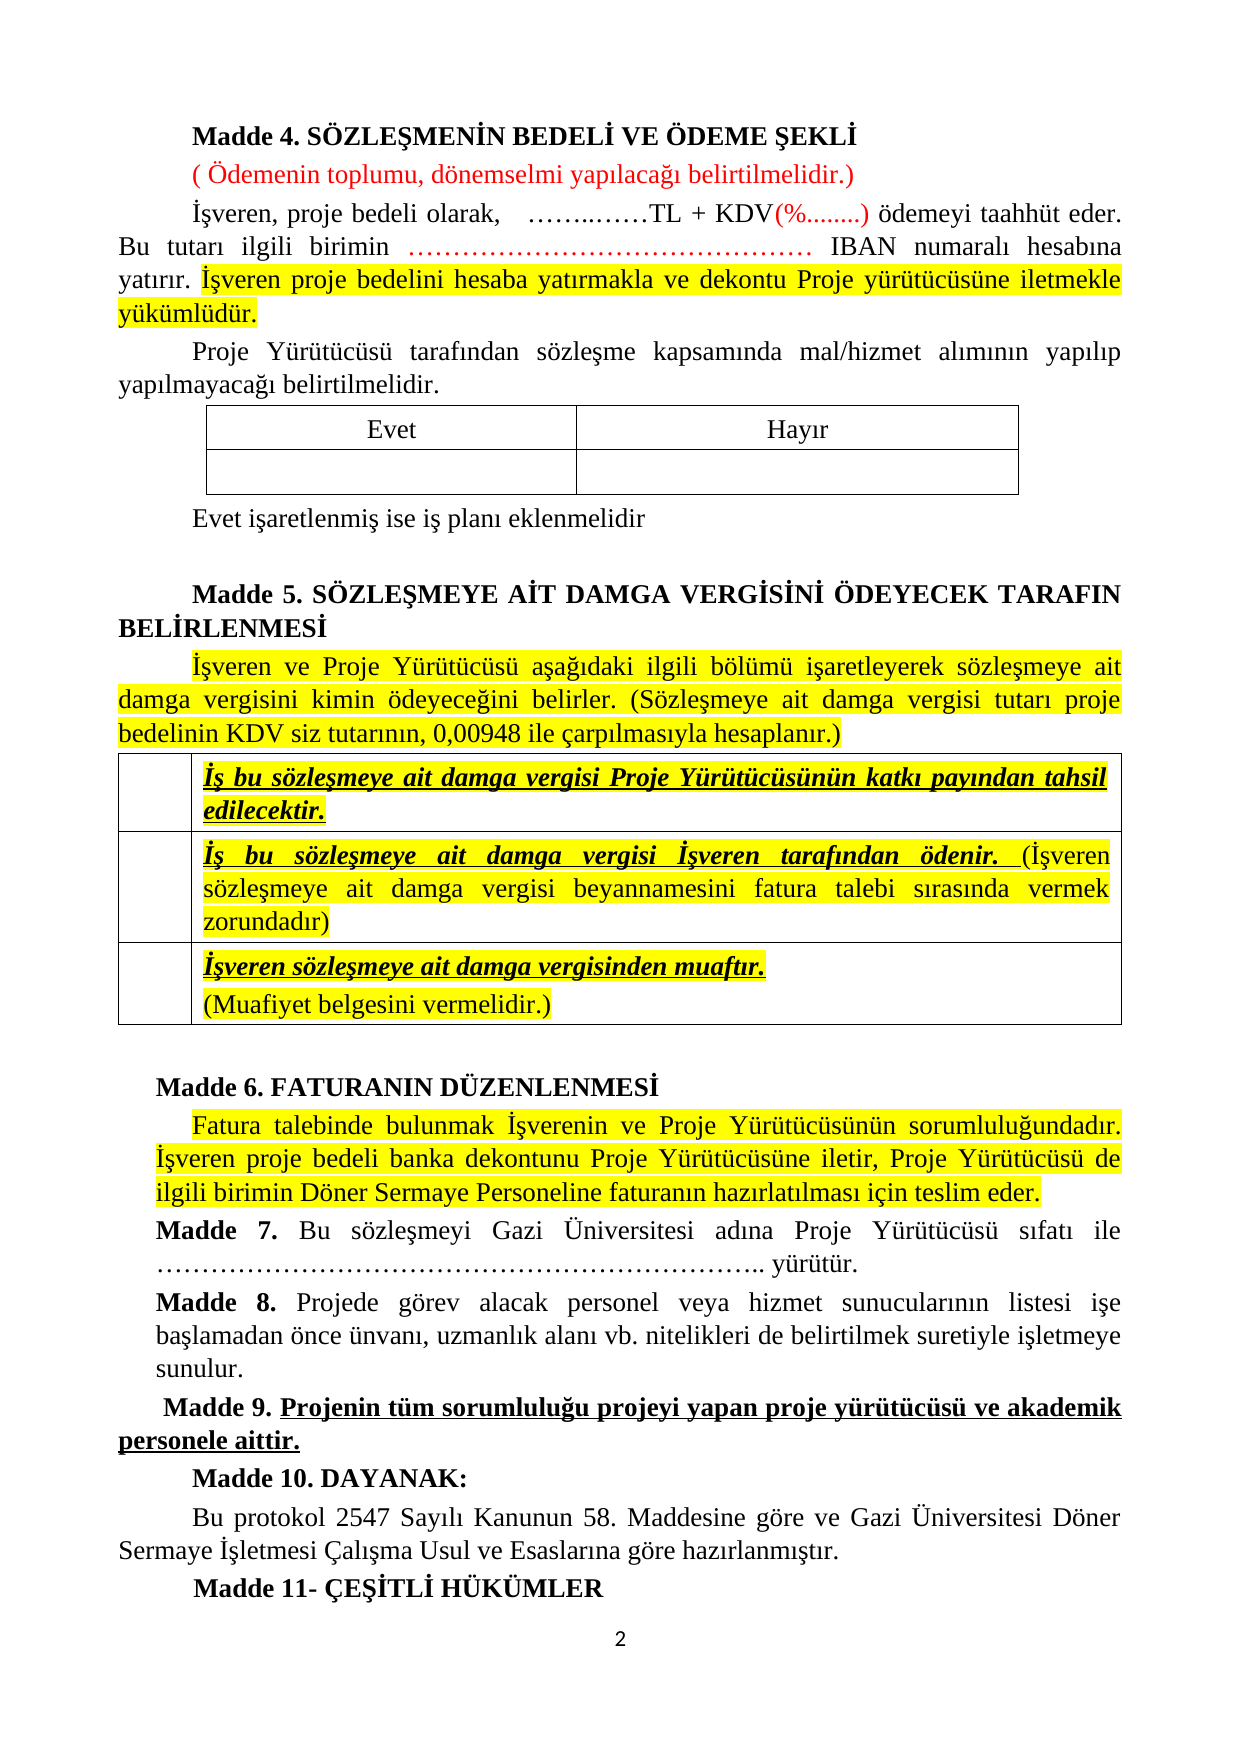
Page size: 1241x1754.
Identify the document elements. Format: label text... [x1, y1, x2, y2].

table_cell İşveren sözleşmeye ait damga vergisinden muaftır. (Muafiyet belgesini vermelidir.) [192, 943, 1121, 1024]
text Madde 7. Bu sözleşmeyi Gazi Üniversitesi adına Proje Yürütücüsü sıfatı ile ………………………………………………………….. yürütür. [156, 1212, 1122, 1279]
text Madde 4. SÖZLEŞMENİN BEDELİ VE ÖDEME ŞEKLİ [118, 118, 1122, 151]
text Fatura talebinde bulunmak İşverenin ve Proje Yürütücüsünün sorumluluğundadır. İşveren proje bedeli banka dekontunu Proje Yürütücüsüne iletir, Proje Yürütücüsü de ilgili birimin Döner Sermaye Personeline faturanın hazırlatılması için teslim eder. [156, 1174, 1122, 1207]
text Proje Yürütücüsü tarafından sözleşme kapsamında mal/hizmet alımının yapılıp yapılmayacağı belirtilmelidir. [118, 333, 1122, 400]
text Madde 9. Projenin tüm sorumluluğu projeyi yapan proje yürütücüsü ve akademik personele aittir. [118, 1389, 1122, 1455]
table_header [119, 754, 191, 831]
text Madde 11- ÇEŞİTLİ HÜKÜMLER [193, 1570, 1122, 1604]
text Madde 10. DAYANAK: [118, 1460, 1122, 1494]
text İşveren, proje bedeli olarak, ……..……TL + KDV(%........) ödemeyi taahhüt eder. Bu tutarı ilgili birimin ……………………………………… IBAN numaralı hesabına yatırır. İşveren proje bedelini hesaba yatırmakla ve dekontu Proje yürütücüsüne iletmekle yükümlüdür. [118, 195, 1122, 328]
table_cell [119, 943, 191, 1024]
text ( Ödemenin toplumu, dönemselmi yapılacağı belirtilmelidir.) [118, 156, 1122, 190]
table_cell [577, 450, 1018, 493]
text Fatura talebinde bulunmak İşverenin ve Proje Yürütücüsünün sorumluluğundadır. İşveren proje bedeli banka dekontunu Proje Yürütücüsüne iletir, Proje Yürütücüsü de ilgili birimin Döner Sermaye Personeline faturanın hazırlatılması için teslim eder. [156, 1107, 1122, 1143]
table_cell [119, 832, 191, 942]
table_cell [207, 450, 576, 493]
text Madde 6. FATURANIN DÜZENLENMESİ [156, 1069, 1122, 1102]
text Evet işaretlenmiş ise iş planı eklenmelidir [118, 499, 1122, 533]
table_header İş bu sözleşmeye ait damga vergisi Proje Yürütücüsünün katkı payından tahsil edilecektir. [192, 754, 1121, 831]
text İşveren ve Proje Yürütücüsü aşağıdaki ilgili bölümü işaretleyerek sözleşmeye ait damga vergisini kimin ödeyeceğini belirler. (Sözleşmeye ait damga vergisi tutarı proje bedelinin KDV siz tutarının, 0,00948 ile çarpılmasıyla hesaplanır.) [118, 648, 1122, 684]
table_cell İş bu sözleşmeye ait damga vergisi İşveren tarafından ödenir. (İşveren sözleşmeye ait damga vergisi beyannamesini fatura talebi sırasında vermek zorundadır) [192, 832, 1121, 942]
table_header Evet [207, 406, 576, 449]
table_header Hayır [577, 406, 1018, 449]
text İşveren ve Proje Yürütücüsü aşağıdaki ilgili bölümü işaretleyerek sözleşmeye ait damga vergisini kimin ödeyeceğini belirler. (Sözleşmeye ait damga vergisi tutarı proje bedelinin KDV siz tutarının, 0,00948 ile çarpılmasıyla hesaplanır.) [118, 714, 1122, 748]
text Bu protokol 2547 Sayılı Kanunun 58. Maddesine göre ve Gazi Üniversitesi Döner Sermaye İşletmesi Çalışma Usul ve Esaslarına göre hazırlanmıştır. [118, 1499, 1122, 1565]
text Madde 8. Projede görev alacak personel veya hizmet sunucularının listesi işe başlamadan önce ünvanı, uzmanlık alanı vb. nitelikleri de belirtilmek suretiyle işletmeye sunulur. [156, 1284, 1122, 1384]
text Madde 5. SÖZLEŞMEYE AİT DAMGA VERGİSİNİ ÖDEYECEK TARAFIN BELİRLENMESİ [118, 576, 1122, 643]
